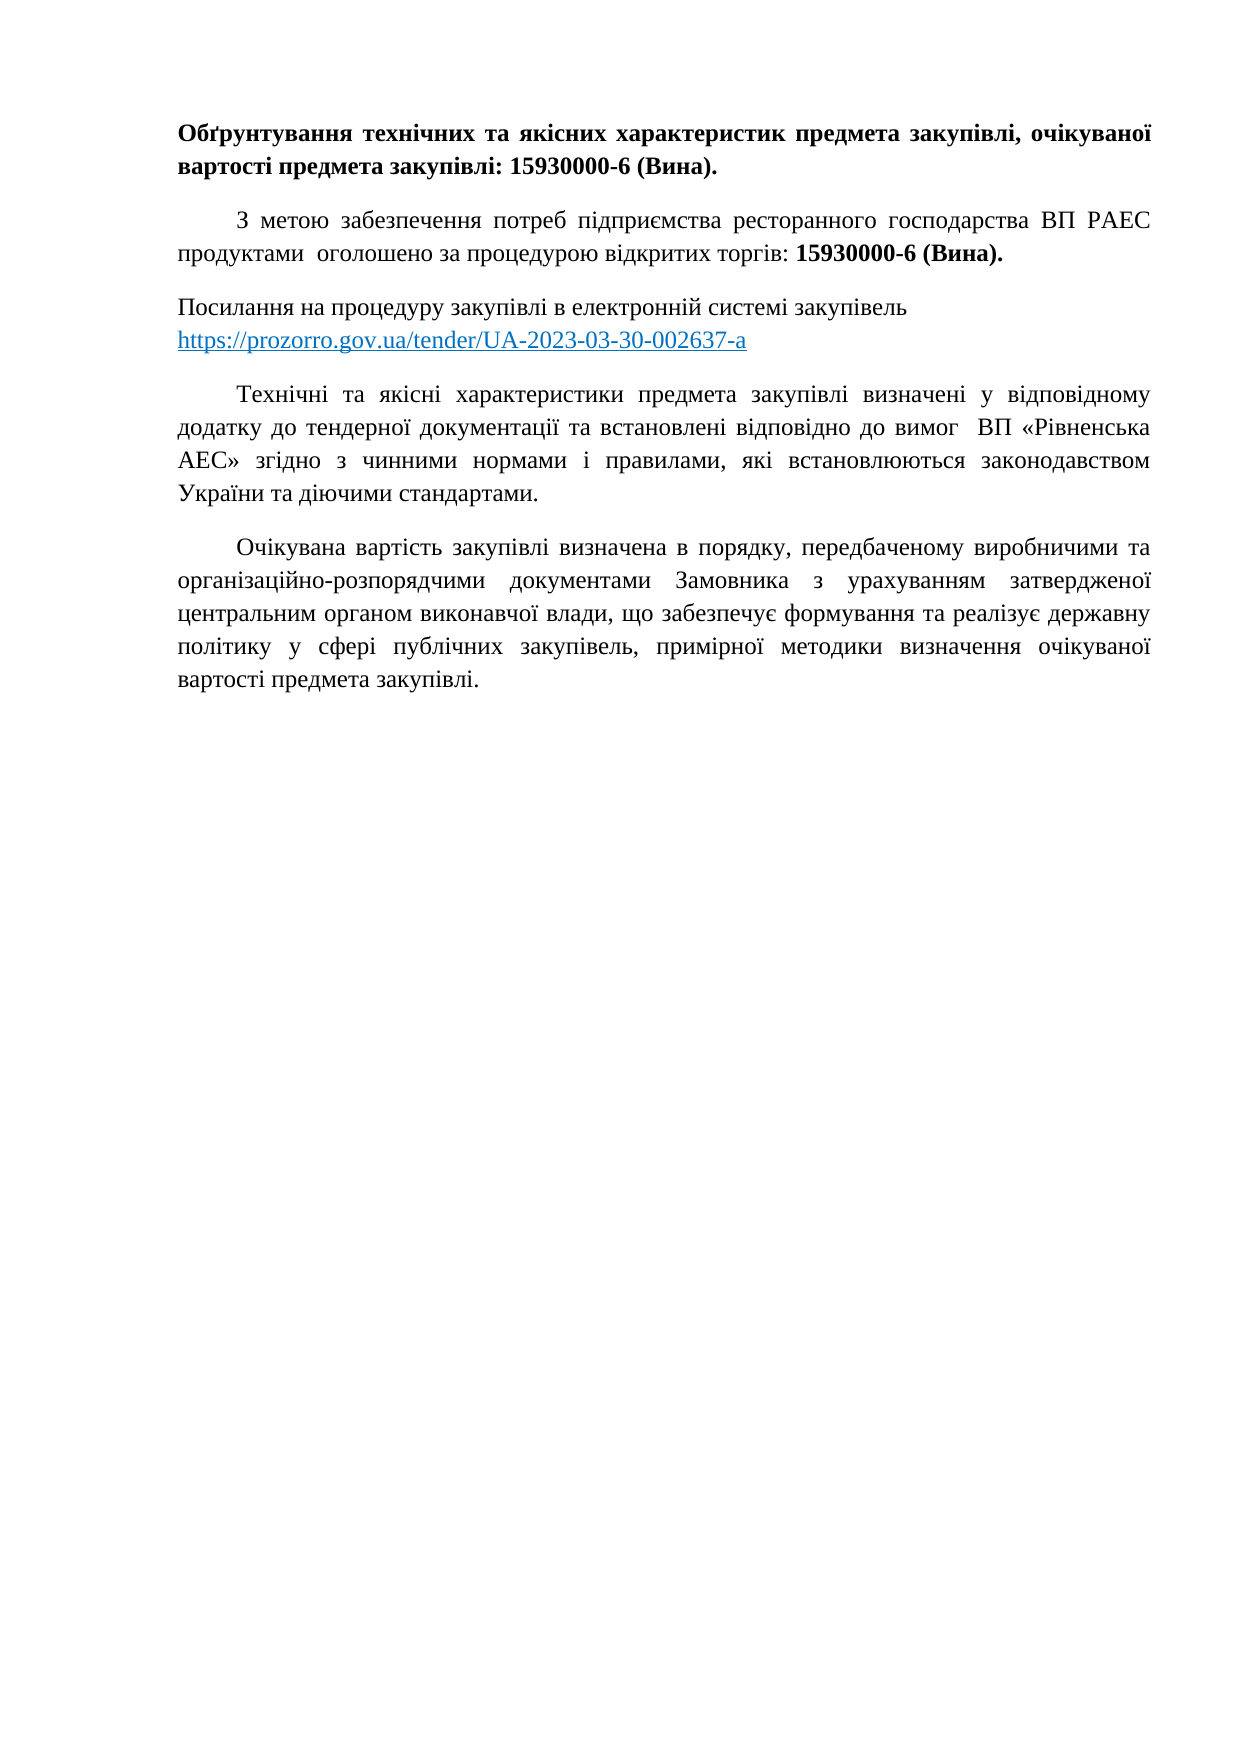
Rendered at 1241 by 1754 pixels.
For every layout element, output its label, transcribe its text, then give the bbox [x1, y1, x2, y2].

text З метою забезпечення потреб підприємства ресторанного господарства ВП РАЕС продуктами оголошено за процедурою відкритих торгів: 15930000-6 (Вина). [177, 205, 1152, 267]
text Технічні та якісні характеристики предмета закупівлі визначені у відповідному додатку до тендерної документації та встановлені відповідно до вимог ВП «Рівненська АЕС» згідно з чинними нормами і правилами, які встановлюються законодавством України та діючими стандартами. [177, 379, 1152, 507]
text Очікувана вартість закупівлі визначена в порядку, передбаченому виробничими та організаційно-розпорядчими документами Замовника з урахуванням затвердженої центральним органом виконавчої влади, що забезпечує формування та реалізує державну політику у сфері публічних закупівель, примірної методики визначення очікуваної вартості предмета закупівлі. [177, 532, 1152, 692]
text Посилання на процедуру закупівлі в електронній системі закупівель https://prozorro.gov.ua/tender/UA-2023-03-30-002637-a [177, 292, 1152, 354]
text Обґрунтування технічних та якісних характеристик предмета закупівлі, очікуваної вартості предмета закупівлі: 15930000-6 (Вина). [177, 118, 1152, 180]
